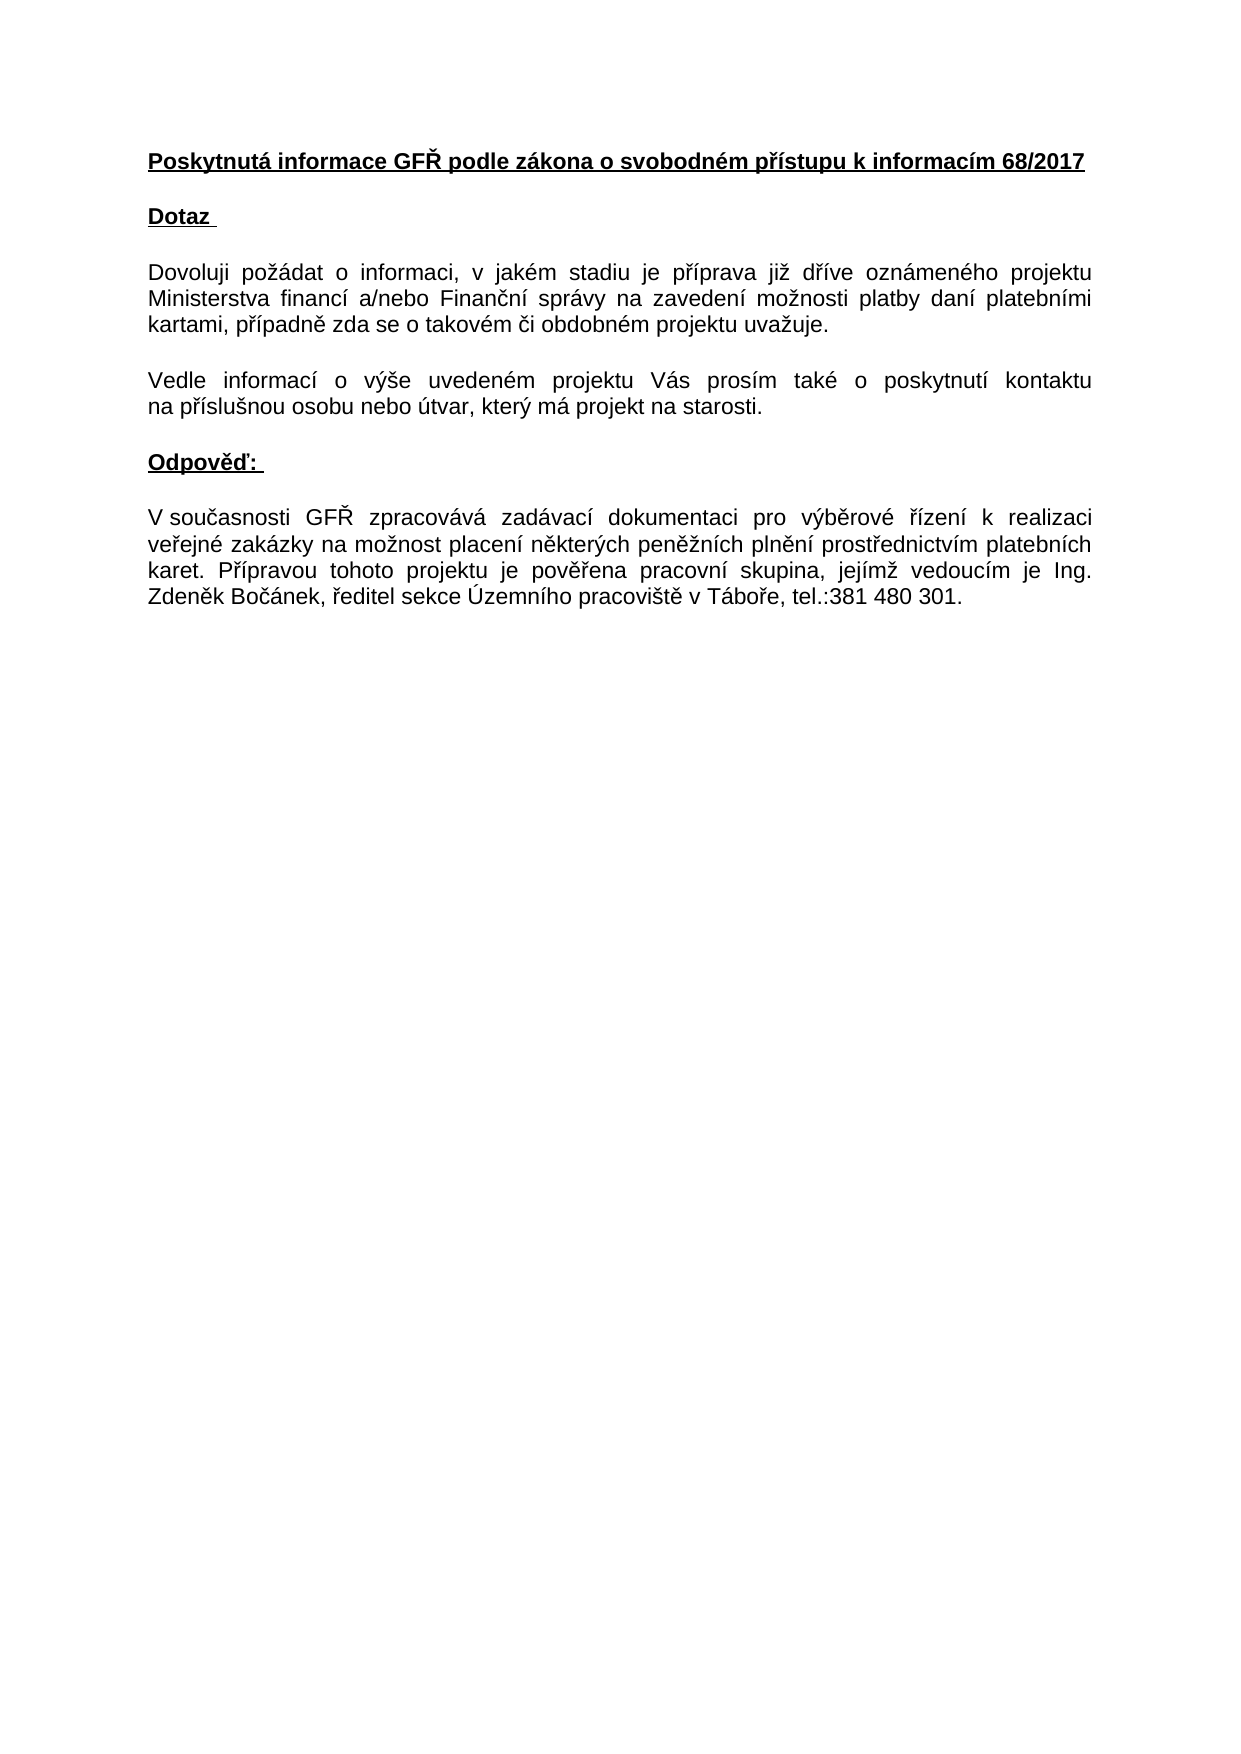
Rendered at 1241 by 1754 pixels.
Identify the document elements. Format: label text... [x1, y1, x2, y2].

text Dovoluji požádat o informaci, v jakém stadiu je příprava již dříve oznámeného projektu Ministerstva financí a/nebo Finanční správy na zavedení možnosti platby daní platebními kartami, případně zda se o takovém či obdobném projektu uvažuje. [148, 259, 1093, 338]
text Vedle informací o výše uvedeném projektu Vás prosím také o poskytnutí kontaktu na příslušnou osobu nebo útvar, který má projekt na starosti. [148, 367, 1093, 419]
text Odpověď: [148, 449, 1093, 475]
text Poskytnutá informace GFŘ podle zákona o svobodném přístupu k informacím 68/2017 [148, 148, 1093, 174]
text Dotaz [148, 203, 1093, 229]
text V současnosti GFŘ zpracovává zadávací dokumentaci pro výběrové řízení k realizaci veřejné zakázky na možnost placení některých peněžních plnění prostřednictvím platebních karet. Přípravou tohoto projektu je pověřena pracovní skupina, jejímž vedoucím je Ing. Zdeněk Bočánek, ředitel sekce Územního pracoviště v Táboře, tel.:381 480 301. [148, 504, 1093, 610]
